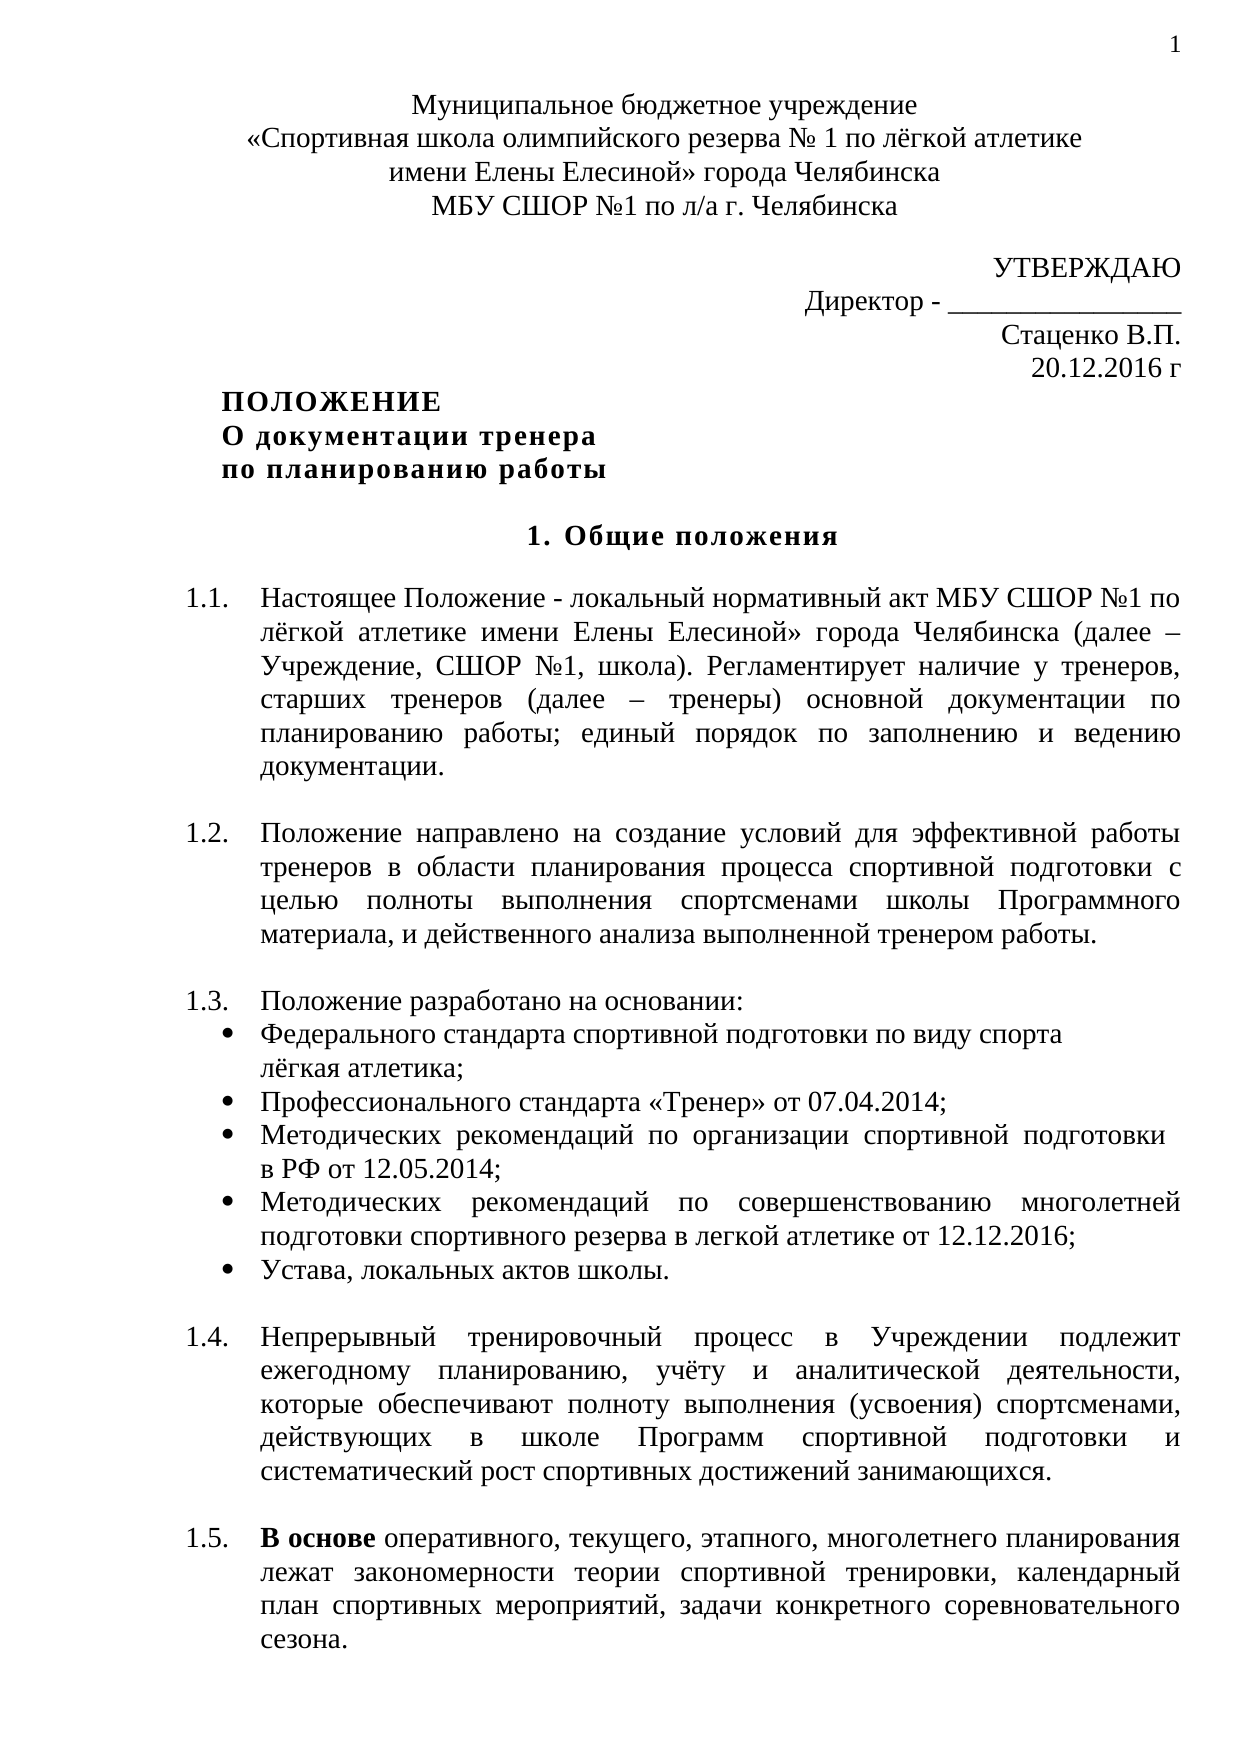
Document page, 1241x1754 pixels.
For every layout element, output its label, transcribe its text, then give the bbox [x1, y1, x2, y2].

list В основе оперативного, текущего, этапного, многолетнего планирования лежат закономерности теории спортивной тренировки, календарный план спортивных мероприятий, задачи конкретного соревновательного сезона. [185, 1520, 1181, 1654]
list Профессионального стандарта «Тренер» от 07.04.2014; [223, 1084, 1181, 1117]
text имени Елены Елесиной» города Челябинска [148, 154, 1181, 188]
list Федерального стандарта спортивной подготовки по виду спорта [223, 1017, 1181, 1050]
list Непрерывный тренировочный процесс в Учреждении подлежит ежегодному планированию, учёту и аналитической деятельности, которые обеспечивают полноту выполнения (усвоения) спортсменами, действующих в школе Программ спортивной подготовки и систематический рост спортивных достижений занимающихся. [185, 1319, 1181, 1487]
list Положение направлено на создание условий для эффективной работы тренеров в области планирования процесса спортивной подготовки с целью полноты выполнения спортсменами школы Программного материала, и действенного анализа выполненной тренером работы. [185, 815, 1181, 949]
text 20.12.2016 г [148, 351, 1181, 384]
text «Спортивная школа олимпийского резерва № 1 по лёгкой атлетике [148, 121, 1181, 154]
text Стаценко В.П. [148, 317, 1181, 351]
text МБУ СШОР №1 по л/а г. Челябинска [148, 188, 1181, 221]
text Муниципальное бюджетное учреждение [148, 87, 1181, 121]
text ПОЛОЖЕНИЕ [148, 384, 1181, 418]
text УТВЕРЖДАЮ [148, 250, 1181, 283]
list Настоящее Положение - локальный нормативный акт МБУ СШОР №1 по лёгкой атлетике имени Елены Елесиной» города Челябинска (далее – Учреждение, СШОР №1, школа). Регламентирует наличие у тренеров, старших тренеров (далее – тренеры) основной документации по планированию работы; единый порядок по заполнению и ведению документации. [185, 581, 1181, 782]
text Директор - ________________ [148, 283, 1181, 317]
text О документации тренера по планированию работы [221, 418, 1181, 485]
list Методических рекомендаций по организации спортивной подготовки в РФ от 12.05.2014; [223, 1117, 1181, 1184]
list Общие положения [185, 518, 1181, 581]
list Методических рекомендаций по совершенствованию многолетней подготовки спортивного резерва в легкой атлетике от 12.12.2016; [223, 1184, 1181, 1252]
text лёгкая атлетика; [185, 1050, 1181, 1084]
list Положение разработано на основании: [185, 983, 1181, 1017]
list Устава, локальных актов школы. [223, 1252, 1181, 1285]
